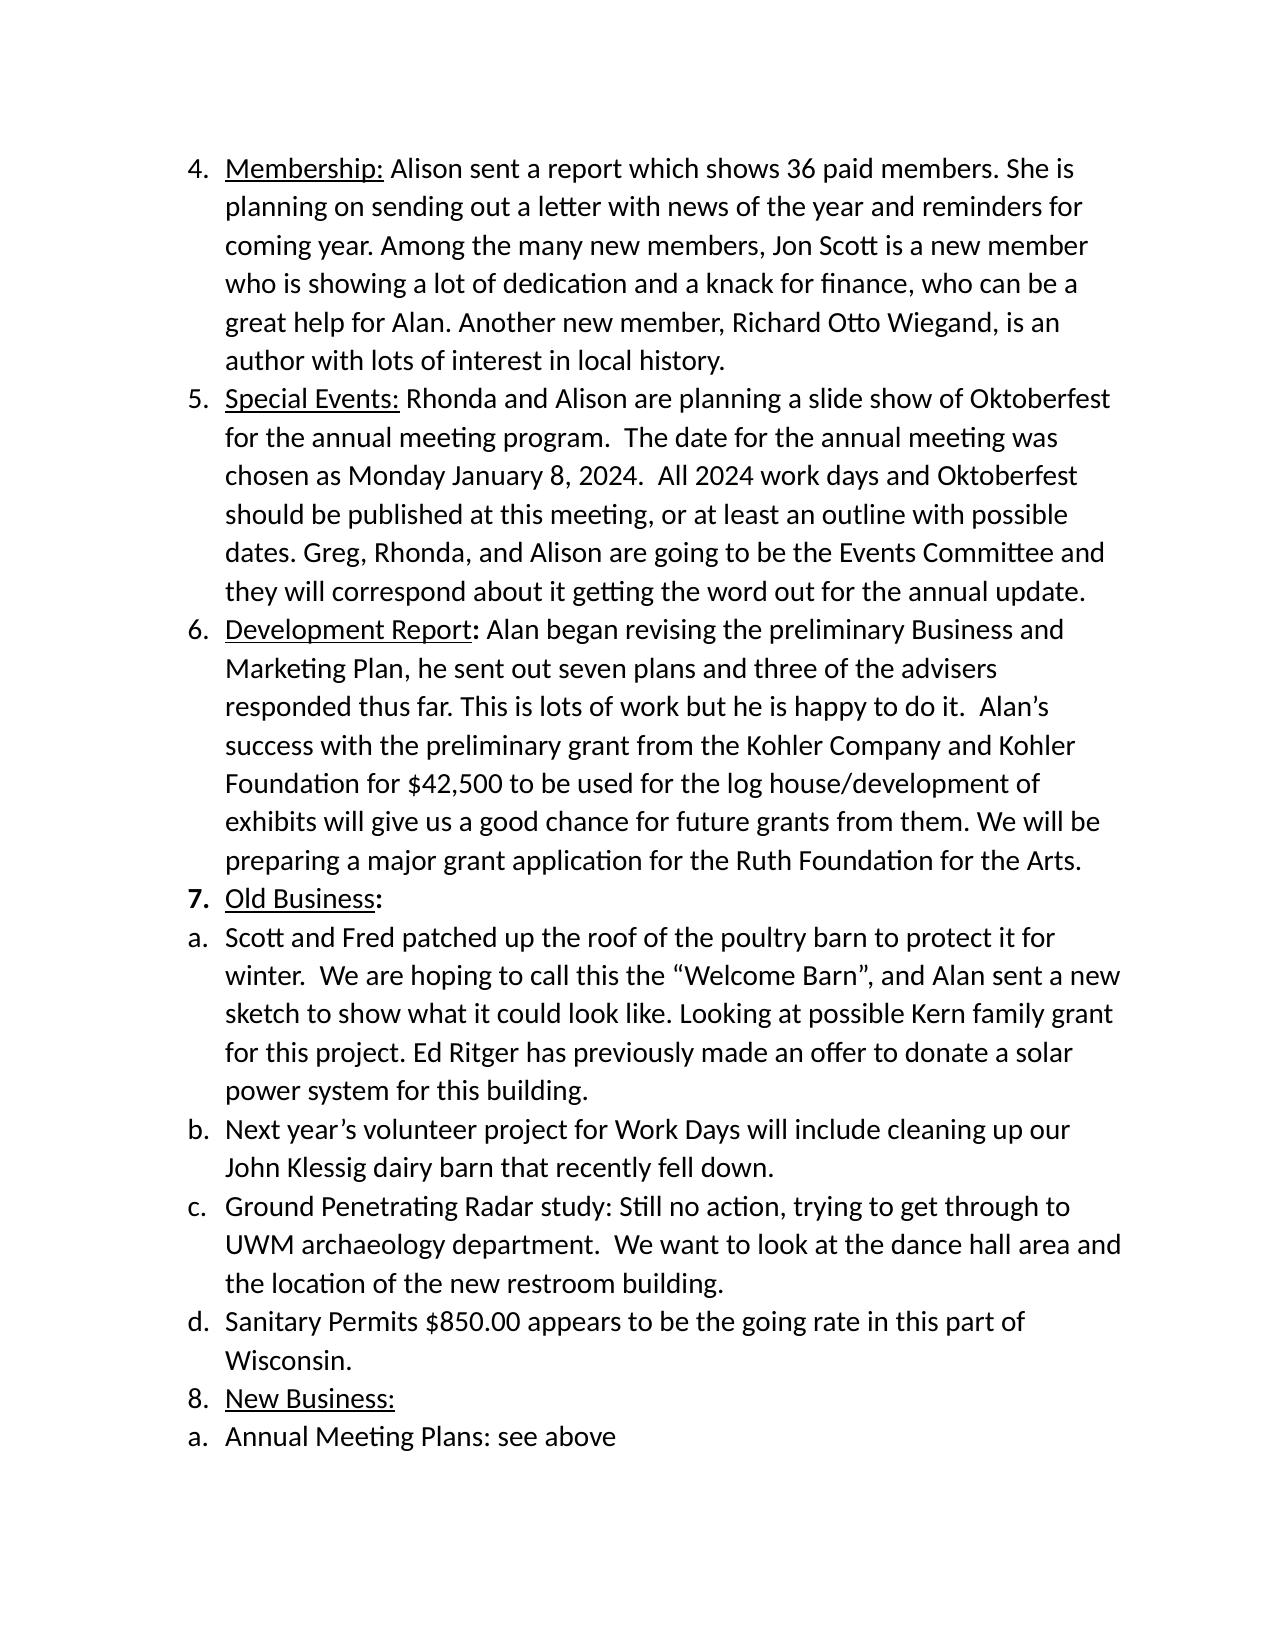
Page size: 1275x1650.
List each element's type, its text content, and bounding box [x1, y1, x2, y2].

list New Business: [187, 1380, 1125, 1416]
list Ground Penetrating Radar study: Still no action, trying to get through to UWM archaeology department. We want to look at the dance hall area and the location of the new restroom building. [187, 1188, 1125, 1300]
list Annual Meeting Plans: see above [187, 1418, 1125, 1454]
list Old Business: [187, 880, 1125, 916]
list Membership: Alison sent a report which shows 36 paid members. She is planning on sending out a letter with news of the year and reminders for coming year. Among the many new members, Jon Scott is a new member who is showing a lot of dedication and a knack for finance, who can be a great help for Alan. Another new member, Richard Otto Wiegand, is an author with lots of interest in local history. [187, 150, 1125, 378]
list Development Report: Alan began revising the preliminary Business and Marketing Plan, he sent out seven plans and three of the advisers responded thus far. This is lots of work but he is happy to do it. Alan’s success with the preliminary grant from the Kohler Company and Kohler Foundation for $42,500 to be used for the log house/development of exhibits will give us a good chance for future grants from them. We will be preparing a major grant application for the Ruth Foundation for the Arts. [187, 611, 1125, 877]
list Special Events: Rhonda and Alison are planning a slide show of Oktoberfest for the annual meeting program. The date for the annual meeting was chosen as Monday January 8, 2024. All 2024 work days and Oktoberfest should be published at this meeting, or at least an outline with possible dates. Greg, Rhonda, and Alison are going to be the Events Committee and they will correspond about it getting the word out for the annual update. [187, 381, 1125, 608]
list Next year’s volunteer project for Work Days will include cleaning up our John Klessig dairy barn that recently fell down. [187, 1111, 1125, 1185]
list Scott and Fred patched up the roof of the poultry barn to protect it for winter. We are hoping to call this the “Welcome Barn”, and Alan sent a new sketch to show what it could look like. Looking at possible Kern family grant for this project. Ed Ritger has previously made an offer to donate a solar power system for this building. [187, 919, 1125, 1108]
list Sanitary Permits $850.00 appears to be the going rate in this part of Wisconsin. [187, 1303, 1125, 1377]
